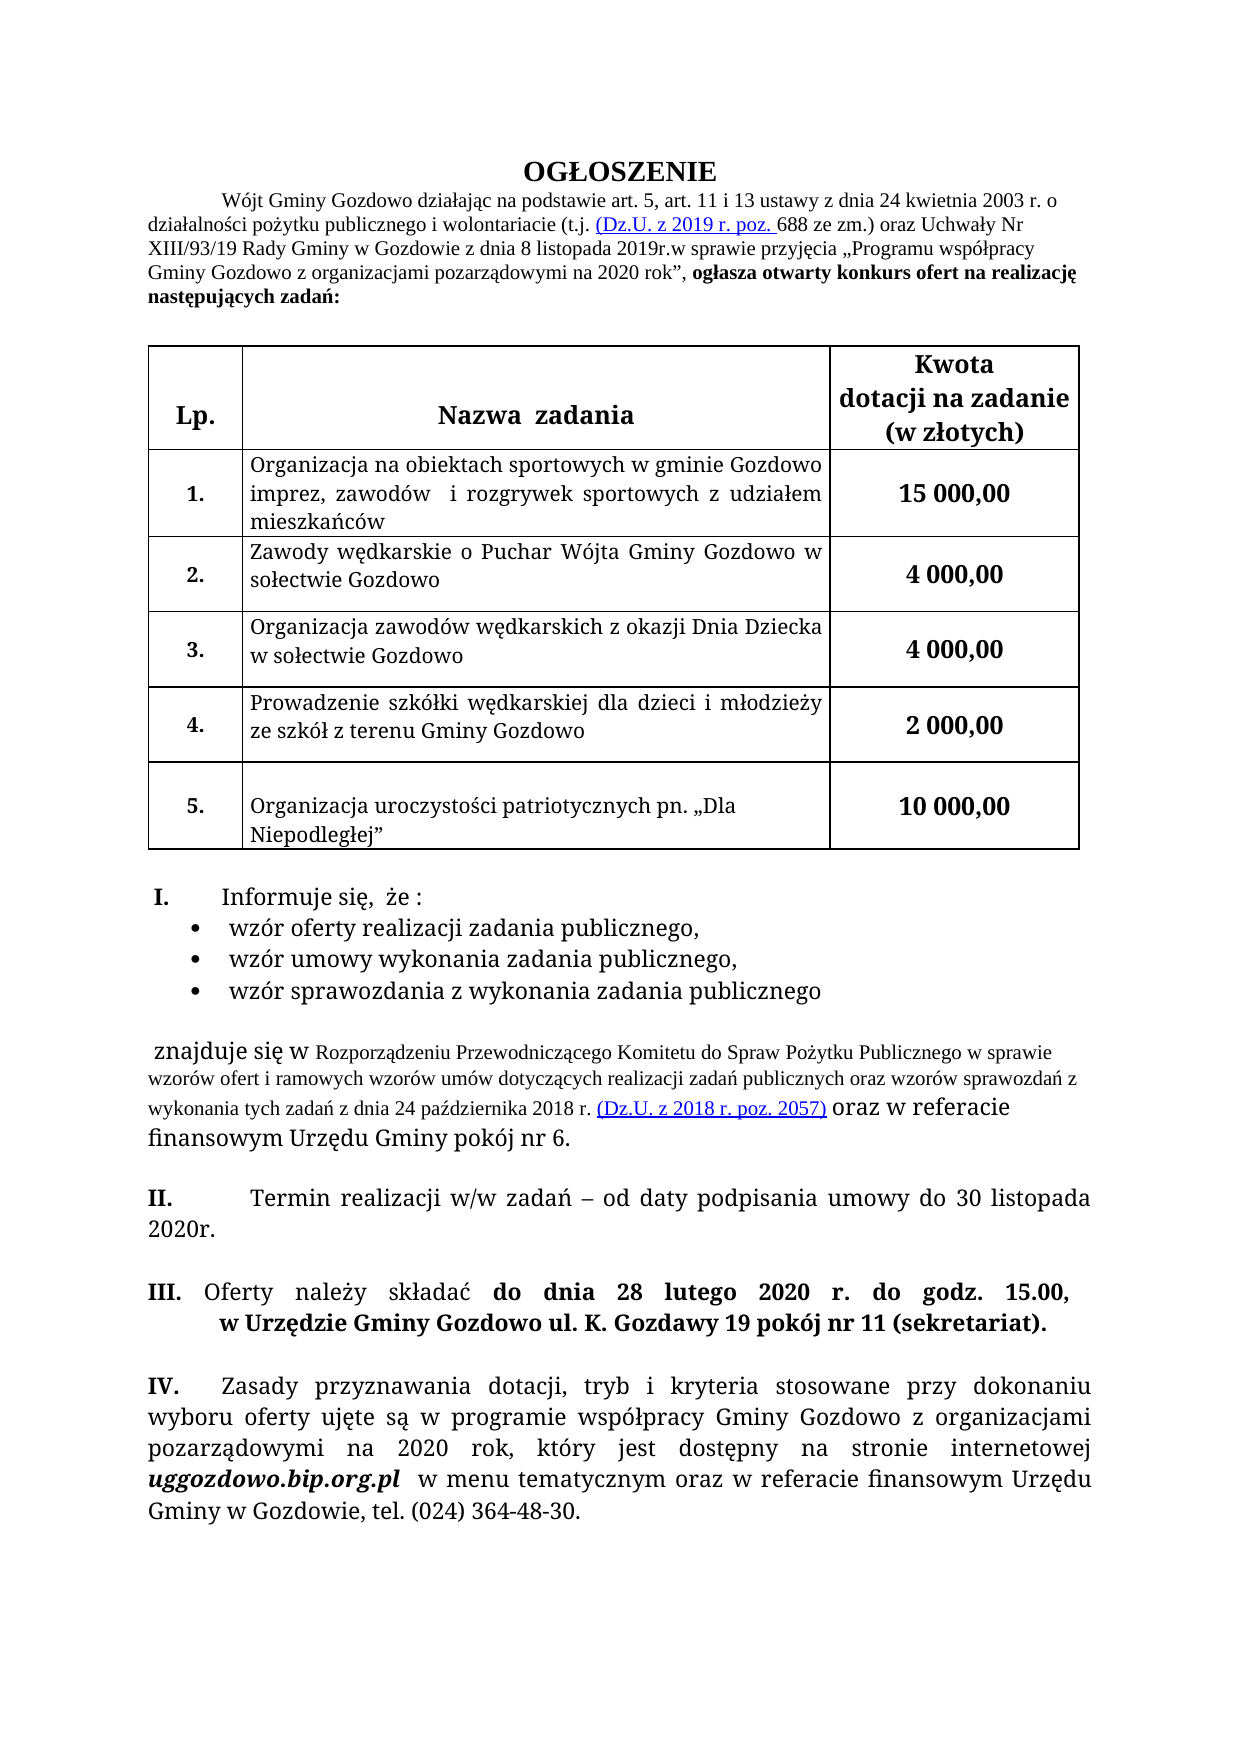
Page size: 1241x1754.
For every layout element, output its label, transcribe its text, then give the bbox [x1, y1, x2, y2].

table_header Lp. [149, 347, 242, 449]
table_cell 4 000,00 [831, 612, 1078, 686]
table_cell Zawody wędkarskie o Puchar Wójta Gminy Gozdowo w sołectwie Gozdowo [243, 537, 829, 611]
table_cell 4. [149, 688, 242, 761]
text Wójt Gminy Gozdowo działając na podstawie art. 5, art. 11 i 13 ustawy z dnia 24 kwietnia 2003 r. o działalności pożytku publicznego i wolontariacie (t.j. (Dz.U. z 2019 r. poz. 688 ze zm.) oraz Uchwały Nr XIII/93/19 Rady Gminy w Gozdowie z dnia 8 listopada 2019r.w sprawie przyjęcia „Programu współpracy Gminy Gozdowo z organizacjami pozarządowymi na 2020 rok”, ogłasza otwarty konkurs ofert na realizację następujących zadań: [148, 188, 1093, 308]
table_cell 5. [149, 763, 242, 848]
table_cell 15 000,00 [831, 450, 1078, 536]
table_header Nazwa zadania [243, 347, 829, 449]
table_cell Organizacja uroczystości patriotycznych pn. „Dla Niepodległej” [243, 763, 829, 848]
table_cell 4 000,00 [831, 537, 1078, 611]
list wzór oferty realizacji zadania publicznego, [191, 912, 1093, 943]
table_cell Organizacja na obiektach sportowych w gminie Gozdowo imprez, zawodów i rozgrywek sportowych z udziałem mieszkańców [243, 450, 829, 536]
table_header Kwota dotacji na zadanie (w złotych) [831, 347, 1078, 449]
table_cell 1. [149, 450, 242, 536]
table_cell Prowadzenie szkółki wędkarskiej dla dzieci i młodzieży ze szkół z terenu Gminy Gozdowo [243, 688, 829, 761]
list wzór sprawozdania z wykonania zadania publicznego [191, 975, 1093, 1006]
text OGŁOSZENIE [148, 154, 1093, 188]
table_cell Organizacja zawodów wędkarskich z okazji Dnia Dziecka w sołectwie Gozdowo [243, 612, 829, 686]
table_cell 2 000,00 [831, 688, 1078, 761]
table_cell 3. [149, 612, 242, 686]
text IV. Zasady przyznawania dotacji, tryb i kryteria stosowane przy dokonaniu wyboru oferty ujęte są w programie współpracy Gminy Gozdowo z organizacjami pozarządowymi na 2020 rok, który jest dostępny na stronie internetowej uggozdowo.bip.org.pl w menu tematycznym oraz w referacie finansowym Urzędu Gminy w Gozdowie, tel. (024) 364-48-30. [148, 1369, 1093, 1526]
text I. Informuje się, że : [148, 881, 1093, 912]
table_cell 10 000,00 [831, 763, 1078, 848]
text znajduje się w Rozporządzeniu Przewodniczącego Komitetu do Spraw Pożytku Publicznego w sprawie wzorów ofert i ramowych wzorów umów dotyczących realizacji zadań publicznych oraz wzorów sprawozdań z wykonania tych zadań z dnia 24 października 2018 r. (Dz.U. z 2018 r. poz. 2057) oraz w referacie finansowym Urzędu Gminy pokój nr 6. [148, 1035, 1093, 1153]
text II. Termin realizacji w/w zadań – od daty podpisania umowy do 30 listopada 2020r. [148, 1182, 1093, 1244]
table_cell 2. [149, 537, 242, 611]
list wzór umowy wykonania zadania publicznego, [191, 943, 1093, 975]
list III. Oferty należy składać do dnia 28 lutego 2020 r. do godz. 15.00, w Urzędzie Gminy Gozdowo ul. K. Gozdawy 19 pokój nr 11 (sekretariat). [148, 1276, 1093, 1338]
